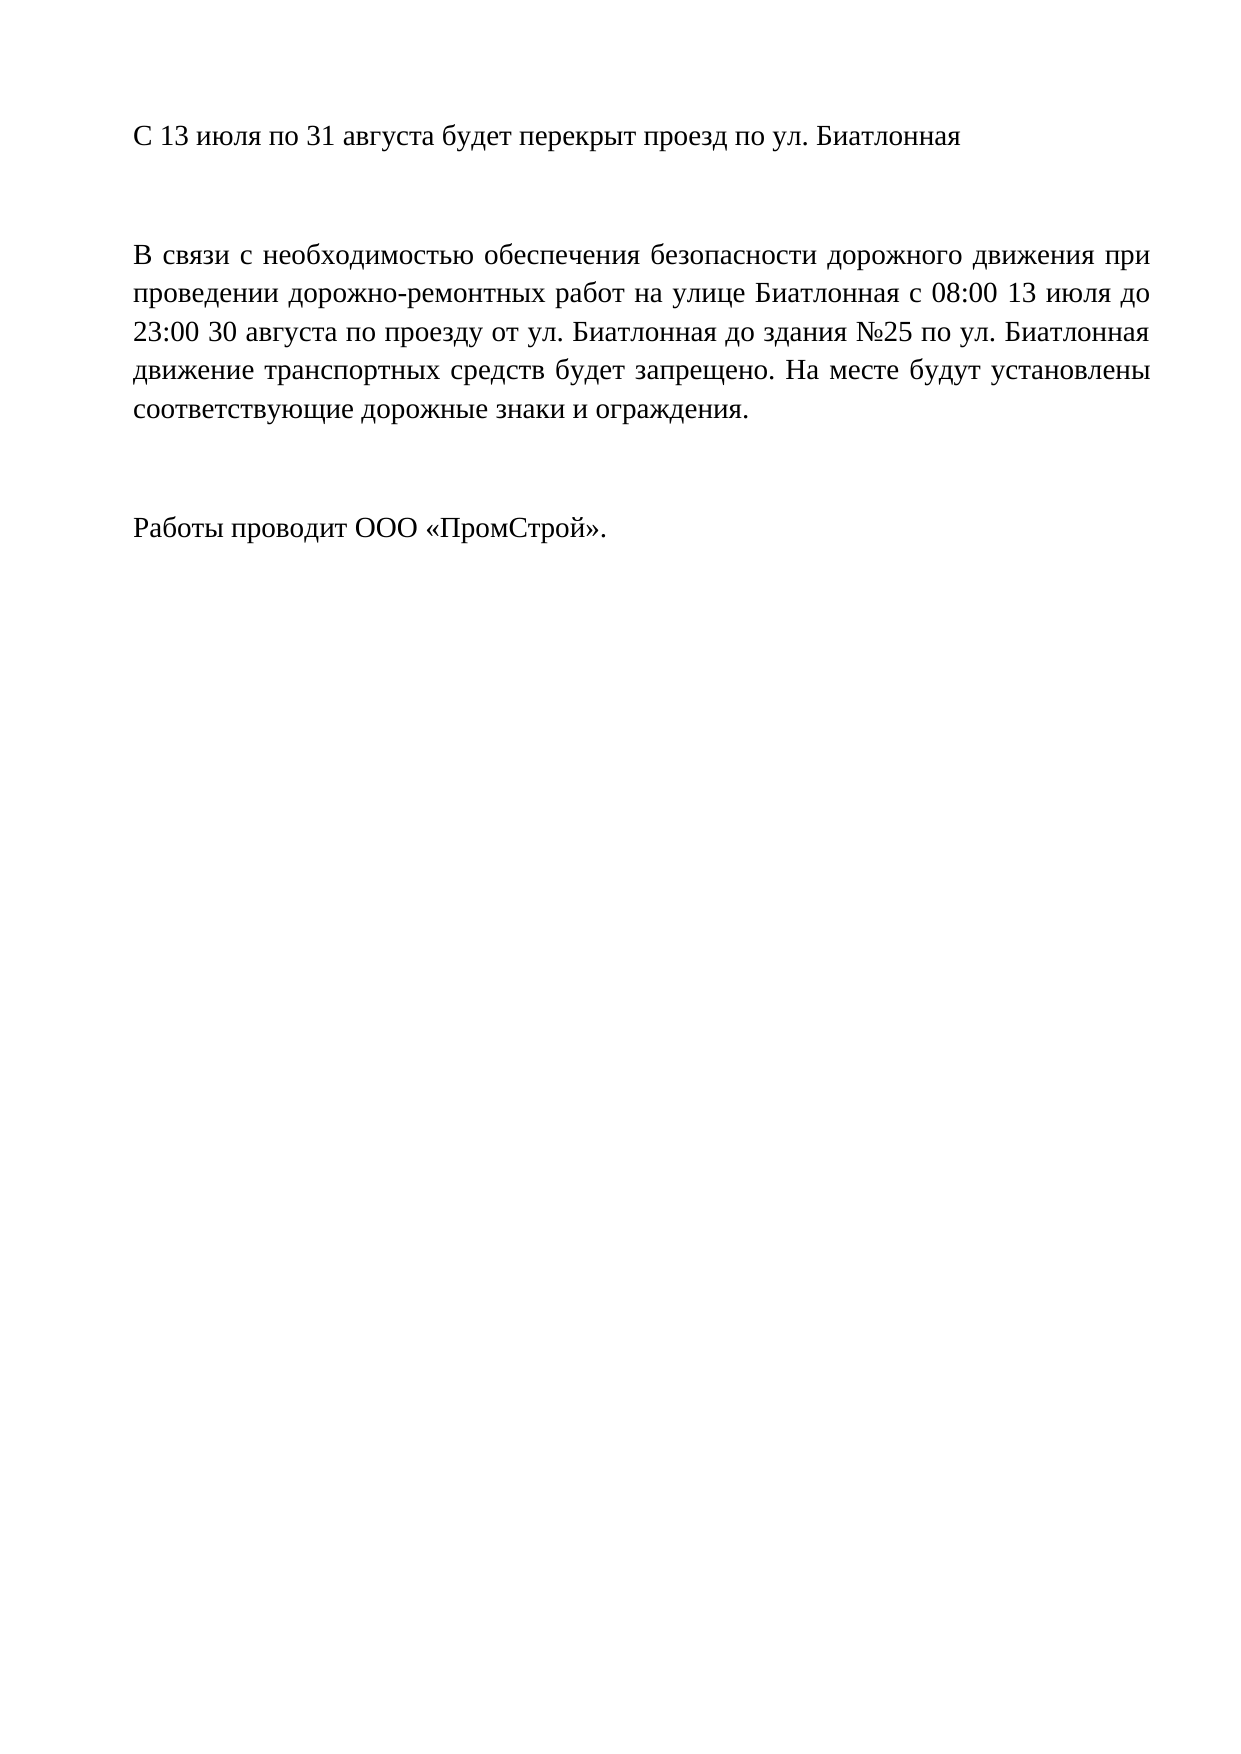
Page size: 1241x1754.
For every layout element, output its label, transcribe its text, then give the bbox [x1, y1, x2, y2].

text Работы проводит ООО «ПромСтрой». [133, 510, 1152, 543]
text В связи с необходимостью обеспечения безопасности дорожного движения при проведении дорожно-ремонтных работ на улице Биатлонная с 08:00 13 июля до 23:00 30 августа по проезду от ул. Биатлонная до здания №25 по ул. Биатлонная движение транспортных средств будет запрещено. На месте будут установлены соответствующие дорожные знаки и ограждения. [133, 237, 1152, 424]
text С 13 июля по 31 августа будет перекрыт проезд по ул. Биатлонная [133, 118, 1152, 152]
